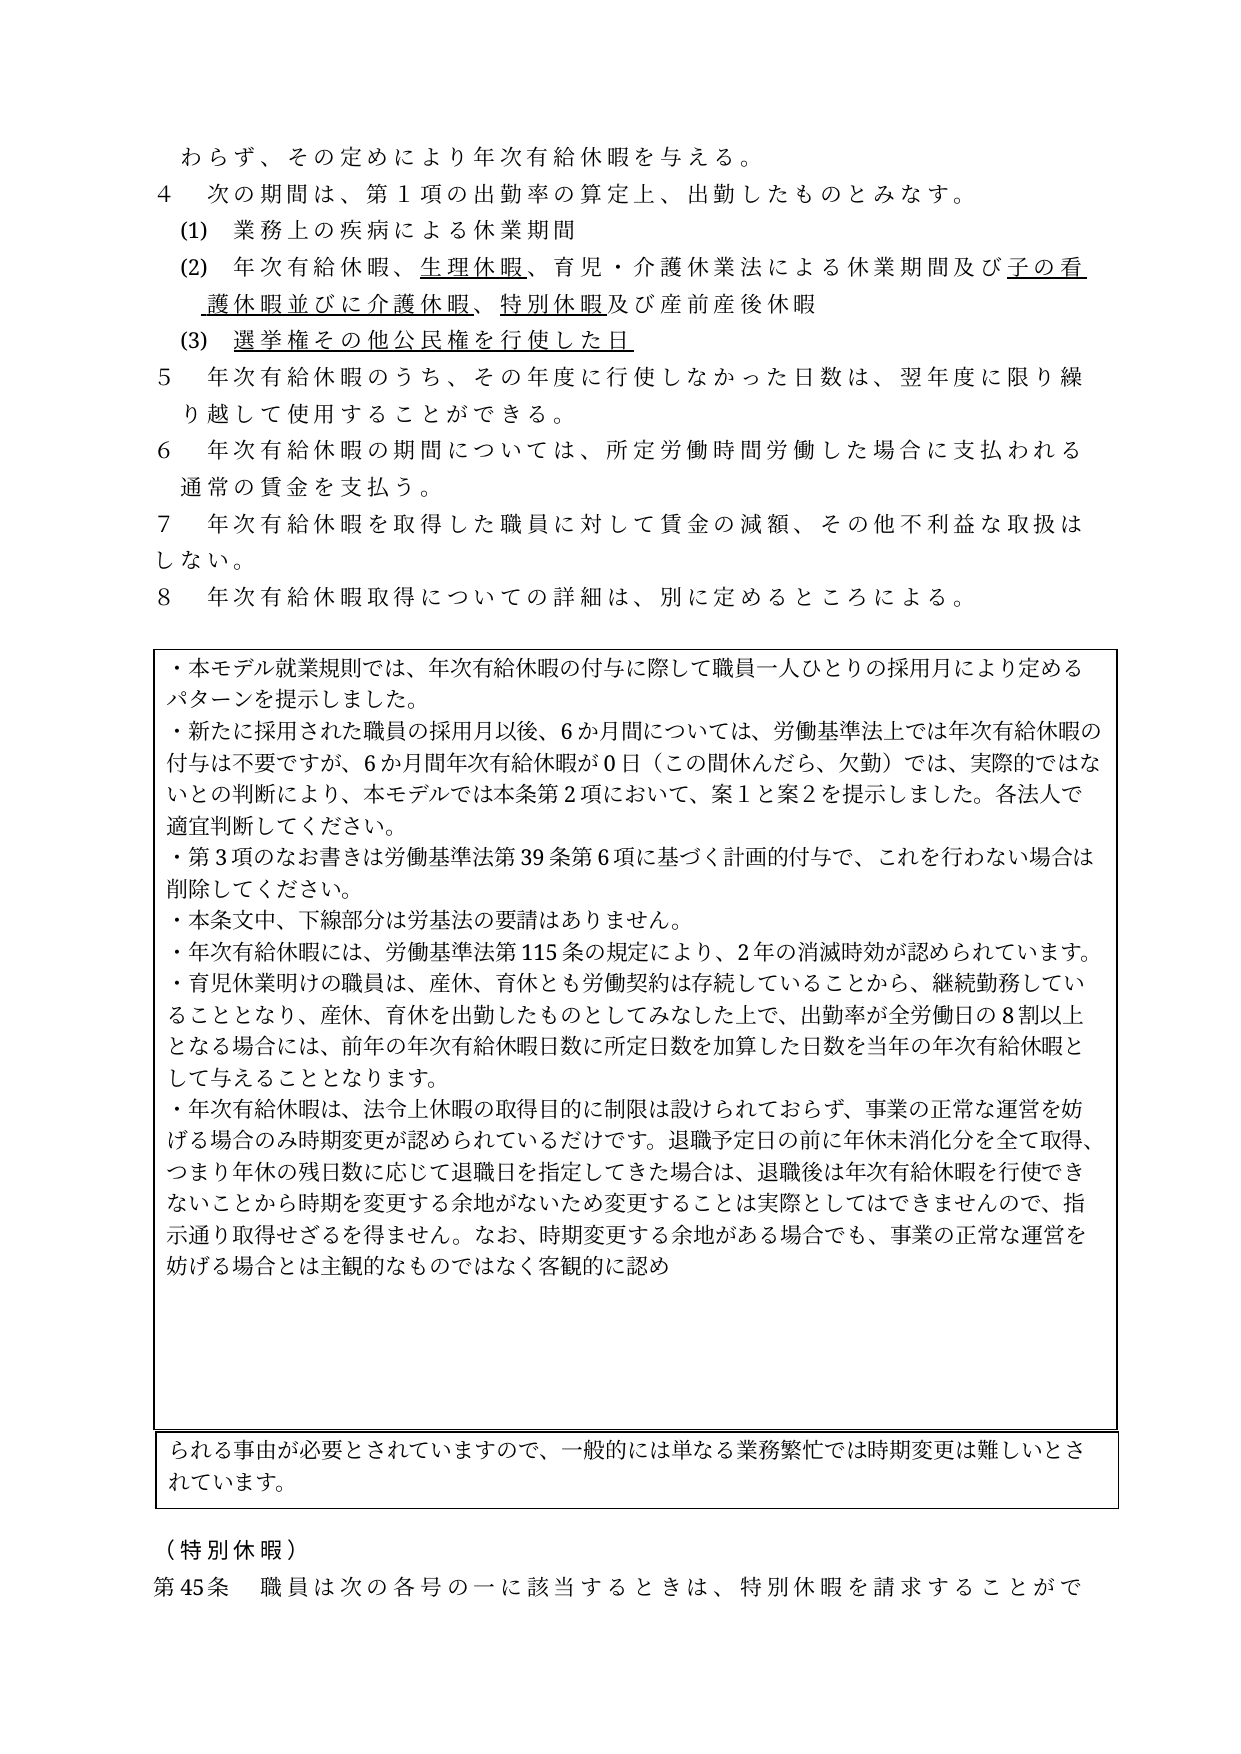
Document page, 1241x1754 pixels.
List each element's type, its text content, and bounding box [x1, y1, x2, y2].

text (1) 業務上の疾病による休業期間 [153, 211, 1087, 248]
text ７ 年次有給休暇を取得した職員に対して賃金の減額、その他不利益な取扱はしない。 [153, 504, 1087, 578]
text ５ 年次有給休暇のうち、その年度に行使しなかった日数は、翌年度に限り繰り越して使用することができる。 [153, 358, 1087, 431]
text (2) 年次有給休暇、生理休暇、育児・介護休業法による休業期間及び子の看護休暇並びに介護休暇、特別休暇及び産前産後休暇 [177, 248, 1087, 321]
text ８ 年次有給休暇取得についての詳細は、別に定めるところによる。 [153, 578, 1087, 614]
text ４ 次の期間は、第１項の出勤率の算定上、出勤したものとみなす。 [153, 174, 1087, 211]
text ６ 年次有給休暇の期間については、所定労働時間労働した場合に支払われる通常の賃金を支払う。 [153, 431, 1087, 504]
text (3) 選挙権その他公民権を行使した日 [153, 321, 1087, 358]
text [153, 1568, 1087, 1604]
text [153, 138, 1087, 174]
text （特別休暇） [153, 1531, 1087, 1568]
